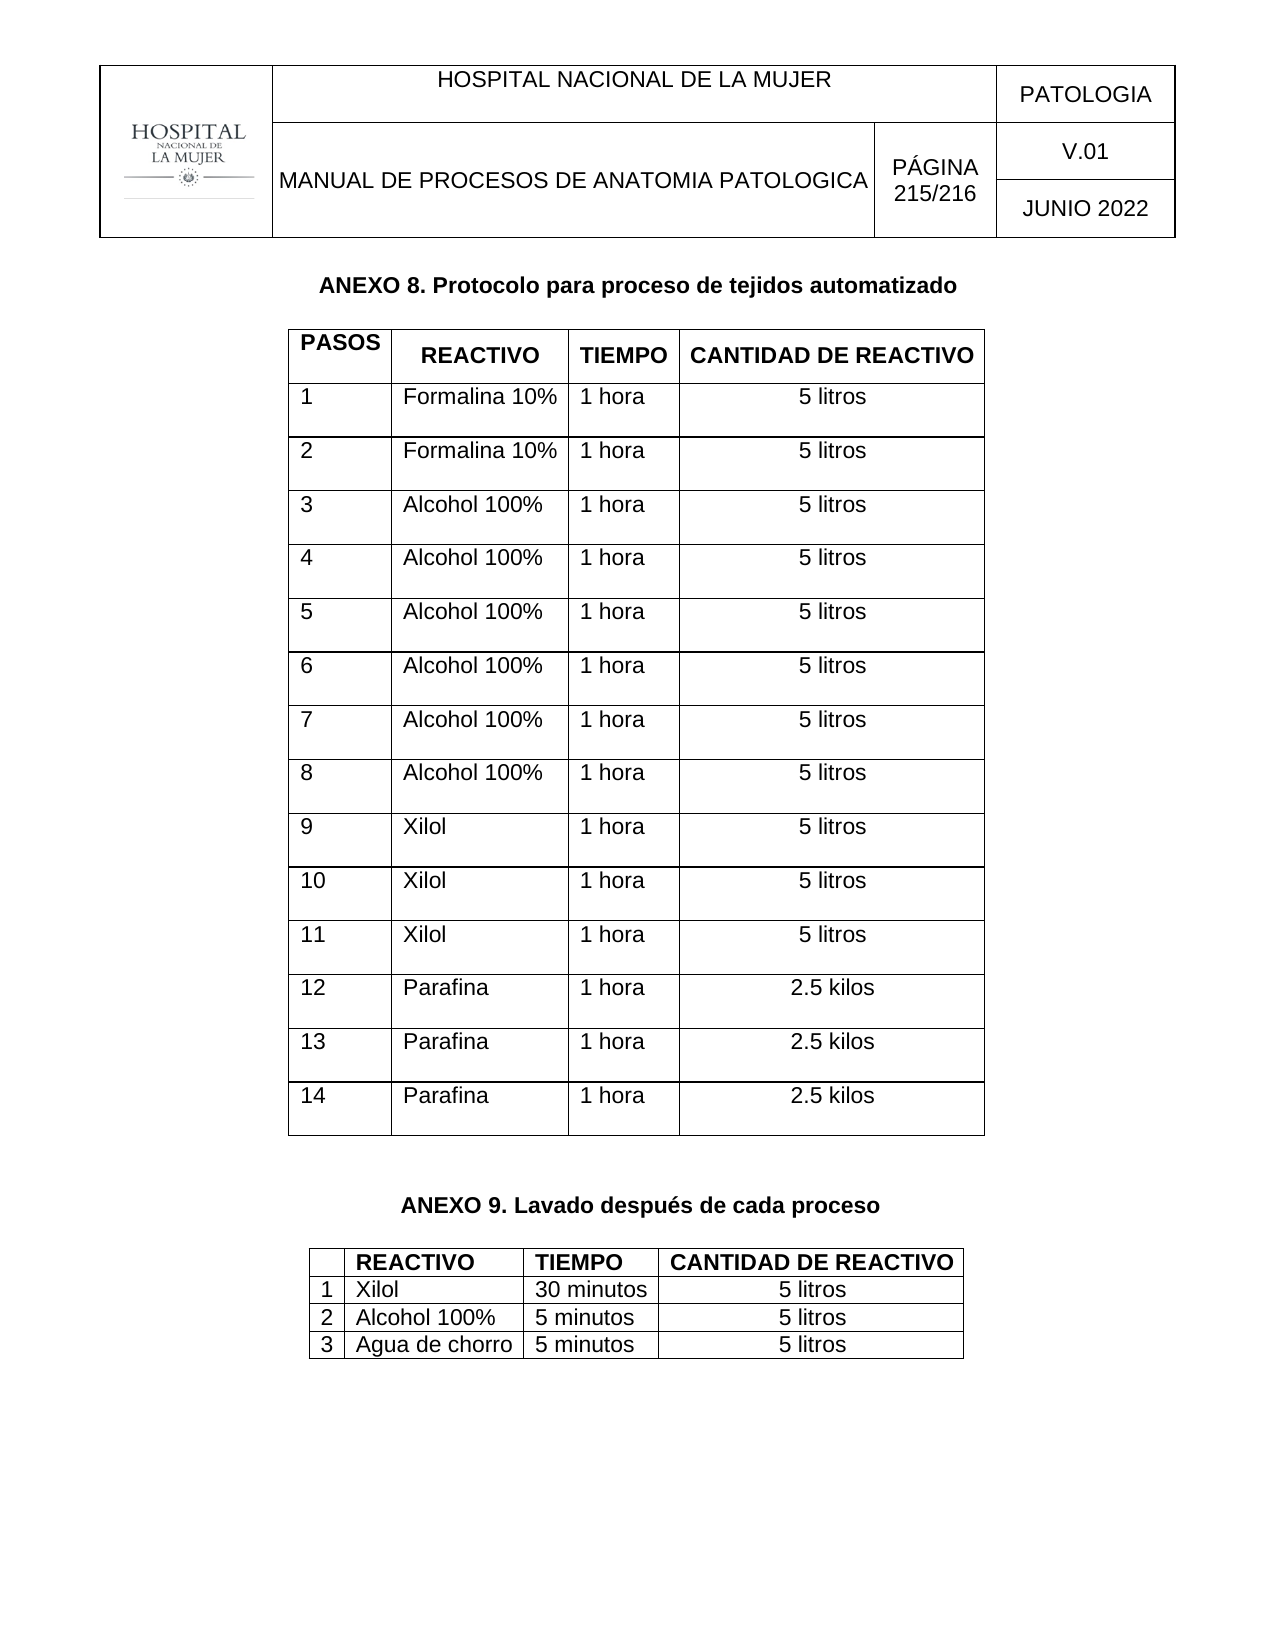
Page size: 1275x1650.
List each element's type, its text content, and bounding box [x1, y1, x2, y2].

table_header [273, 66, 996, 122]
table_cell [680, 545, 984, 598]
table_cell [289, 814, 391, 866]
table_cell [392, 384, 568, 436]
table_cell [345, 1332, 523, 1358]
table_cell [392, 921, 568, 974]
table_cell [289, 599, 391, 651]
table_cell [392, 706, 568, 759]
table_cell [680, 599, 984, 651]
text ANEXO 9. Lavado después de cada proceso [400, 1192, 1187, 1218]
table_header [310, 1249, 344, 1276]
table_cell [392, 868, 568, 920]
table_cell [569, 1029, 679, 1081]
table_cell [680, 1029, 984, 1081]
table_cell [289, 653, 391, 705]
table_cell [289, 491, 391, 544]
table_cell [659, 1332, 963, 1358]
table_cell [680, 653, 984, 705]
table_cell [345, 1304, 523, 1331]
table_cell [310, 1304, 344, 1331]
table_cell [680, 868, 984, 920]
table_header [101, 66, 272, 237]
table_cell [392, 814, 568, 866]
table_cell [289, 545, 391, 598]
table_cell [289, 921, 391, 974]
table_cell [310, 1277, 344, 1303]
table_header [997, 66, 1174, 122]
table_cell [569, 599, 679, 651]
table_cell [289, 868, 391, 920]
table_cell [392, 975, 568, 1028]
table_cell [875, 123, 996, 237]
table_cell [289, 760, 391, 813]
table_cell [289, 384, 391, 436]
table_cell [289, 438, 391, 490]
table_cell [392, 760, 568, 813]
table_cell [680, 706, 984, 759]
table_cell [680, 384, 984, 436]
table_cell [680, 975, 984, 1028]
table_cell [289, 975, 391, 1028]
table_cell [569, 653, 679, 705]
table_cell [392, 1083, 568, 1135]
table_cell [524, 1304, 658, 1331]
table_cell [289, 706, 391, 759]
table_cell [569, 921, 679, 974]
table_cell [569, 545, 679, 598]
text ANEXO 8. Protocolo para proceso de tejidos automatizado [318, 272, 1187, 298]
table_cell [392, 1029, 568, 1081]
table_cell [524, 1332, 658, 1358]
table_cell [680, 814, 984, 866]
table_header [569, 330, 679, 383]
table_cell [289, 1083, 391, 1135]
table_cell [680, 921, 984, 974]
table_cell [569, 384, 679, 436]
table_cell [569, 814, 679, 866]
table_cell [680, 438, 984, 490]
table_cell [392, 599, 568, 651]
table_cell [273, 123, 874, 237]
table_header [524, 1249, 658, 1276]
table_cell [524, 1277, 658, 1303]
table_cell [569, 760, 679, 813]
picture [123, 108, 255, 199]
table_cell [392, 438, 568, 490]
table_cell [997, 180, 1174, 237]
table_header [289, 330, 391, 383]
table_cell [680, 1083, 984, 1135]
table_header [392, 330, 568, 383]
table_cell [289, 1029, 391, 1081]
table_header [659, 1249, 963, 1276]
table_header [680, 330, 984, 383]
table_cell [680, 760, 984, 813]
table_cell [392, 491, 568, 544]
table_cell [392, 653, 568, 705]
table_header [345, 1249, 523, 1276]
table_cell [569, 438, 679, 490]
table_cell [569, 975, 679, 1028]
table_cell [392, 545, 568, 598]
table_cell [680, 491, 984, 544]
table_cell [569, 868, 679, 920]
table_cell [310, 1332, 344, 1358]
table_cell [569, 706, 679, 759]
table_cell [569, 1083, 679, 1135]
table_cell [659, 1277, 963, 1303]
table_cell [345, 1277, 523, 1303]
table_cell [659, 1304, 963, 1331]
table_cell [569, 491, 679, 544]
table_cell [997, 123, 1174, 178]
